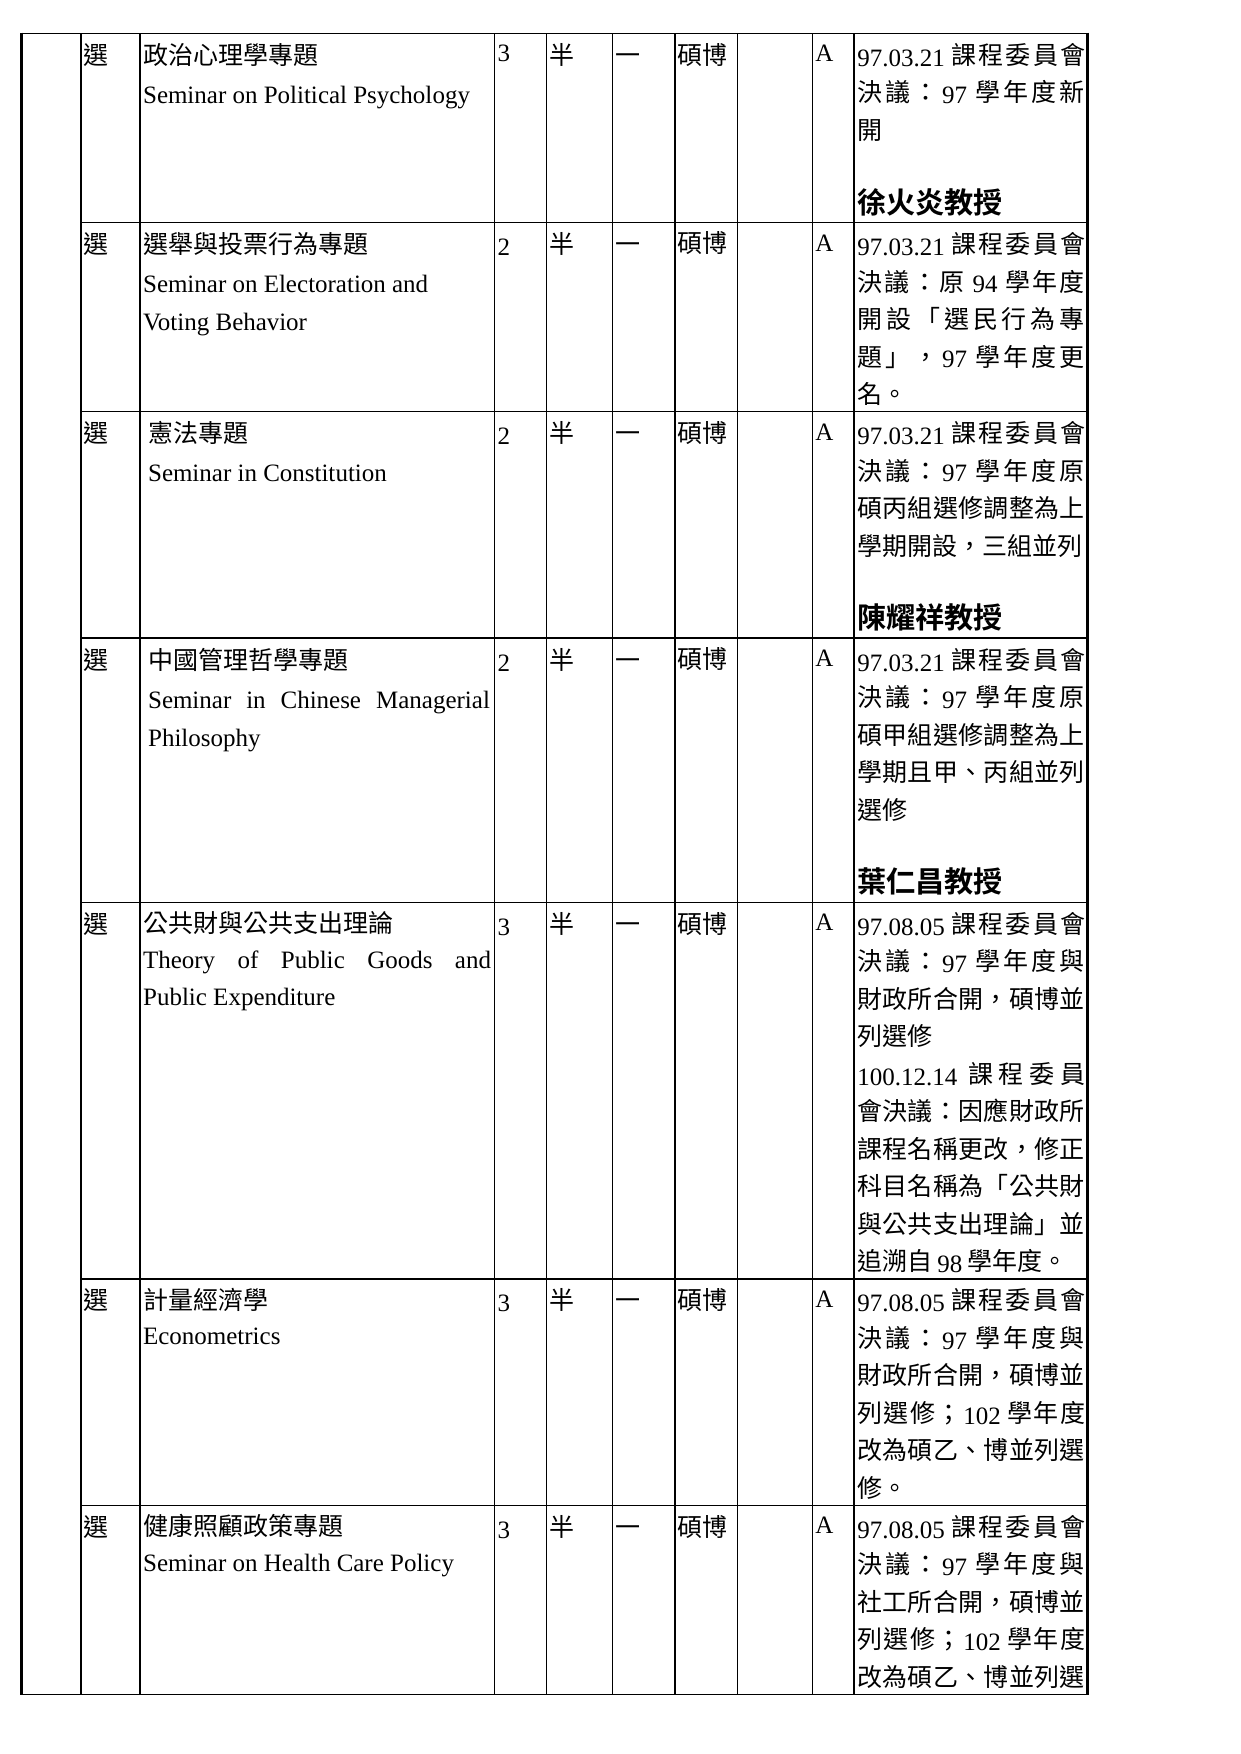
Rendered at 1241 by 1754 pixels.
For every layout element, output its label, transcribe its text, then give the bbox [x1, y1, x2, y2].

table_cell 選 [82, 1280, 139, 1504]
table_cell [738, 412, 812, 637]
table_cell [738, 34, 812, 222]
table_cell 一 [613, 1506, 674, 1693]
table_cell [738, 223, 812, 411]
table_cell 選 [82, 639, 139, 901]
table_cell A [813, 223, 853, 411]
table_cell A [813, 1506, 853, 1693]
table_cell 碩博 [676, 223, 737, 411]
table_cell 憲法專題 Seminar in Constitution [141, 412, 494, 637]
table_cell 97.03.21課程委員會決議：原94學年度開設「選民行為專題」，97學年度更名。 [855, 223, 1086, 411]
table_cell [738, 1280, 812, 1504]
table_cell [738, 903, 812, 1278]
table_cell A [813, 639, 853, 901]
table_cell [855, 1506, 1086, 1693]
table_cell 碩博 [676, 34, 737, 222]
table_cell 2 [495, 412, 546, 637]
table_cell 政治心理學專題 Seminar on Political Psychology [141, 34, 494, 222]
table_cell 半 [547, 639, 612, 901]
table_cell 碩博 [676, 639, 737, 901]
table_cell 2 [495, 639, 546, 901]
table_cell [141, 1506, 494, 1693]
table_cell 選 [82, 223, 139, 411]
table_cell 3 [495, 1506, 546, 1693]
table_cell 3 [495, 1280, 546, 1504]
table_cell 半 [547, 34, 612, 222]
table_cell A [813, 1280, 853, 1504]
table_cell 2 [495, 223, 546, 411]
table_cell 半 [547, 1506, 612, 1693]
table_cell 97.03.21課程委員會決議：97學年度新開 徐火炎教授 [855, 34, 1086, 222]
table_cell 選 [82, 34, 139, 222]
table_cell 3 [495, 34, 546, 222]
table_cell 97.03.21課程委員會決議：97學年度原碩甲組選修調整為上學期且甲、丙組並列選修 葉仁昌教授 [855, 639, 1086, 901]
table_cell 半 [547, 223, 612, 411]
table_cell A [813, 412, 853, 637]
table_cell 97.08.05課程委員會決議：97學年度與財政所合開，碩博並列選修；102學年度改為碩乙、博並列選修。 [855, 1280, 1086, 1504]
table_cell 一 [613, 223, 674, 411]
table_cell 選 [82, 1506, 139, 1693]
table_cell 97.03.21課程委員會決議：97學年度原碩丙組選修調整為上學期開設，三組並列 陳耀祥教授 [855, 412, 1086, 637]
table_cell 計量經濟學 Econometrics [141, 1280, 494, 1504]
table_cell A [813, 903, 853, 1278]
table_cell 公共財與公共支出理論 Theory of Public Goods and Public Expenditure [141, 903, 494, 1278]
table_cell 半 [547, 903, 612, 1278]
table_cell 半 [547, 1280, 612, 1504]
table_cell 選 [82, 903, 139, 1278]
table_cell 中國管理哲學專題 Seminar in Chinese Managerial Philosophy [141, 639, 494, 901]
table_cell 一 [613, 412, 674, 637]
table_cell 一 [613, 1280, 674, 1504]
table_cell 選 [82, 412, 139, 637]
table_cell 97.08.05課程委員會決議：97學年度與財政所合開，碩博並列選修 100.12.14課程委員會決議：因應財政所課程名稱更改，修正科目名稱為「公共財與公共支出理論」並追溯自98學年度。 [855, 903, 1086, 1278]
table_cell 碩博 [676, 1280, 737, 1504]
table_cell 一 [613, 639, 674, 901]
table_cell [738, 639, 812, 901]
table_cell [738, 1506, 812, 1693]
table_cell A [813, 34, 853, 222]
table_cell 碩博 [676, 1506, 737, 1693]
table_cell 半 [547, 412, 612, 637]
table_cell 碩博 [676, 412, 737, 637]
table_cell 一 [613, 903, 674, 1278]
table_cell 碩博 [676, 903, 737, 1278]
table_cell 一 [613, 34, 674, 222]
table_cell 選舉與投票行為專題 Seminar on Electoration and Voting Behavior [141, 223, 494, 411]
table_cell 3 [495, 903, 546, 1278]
